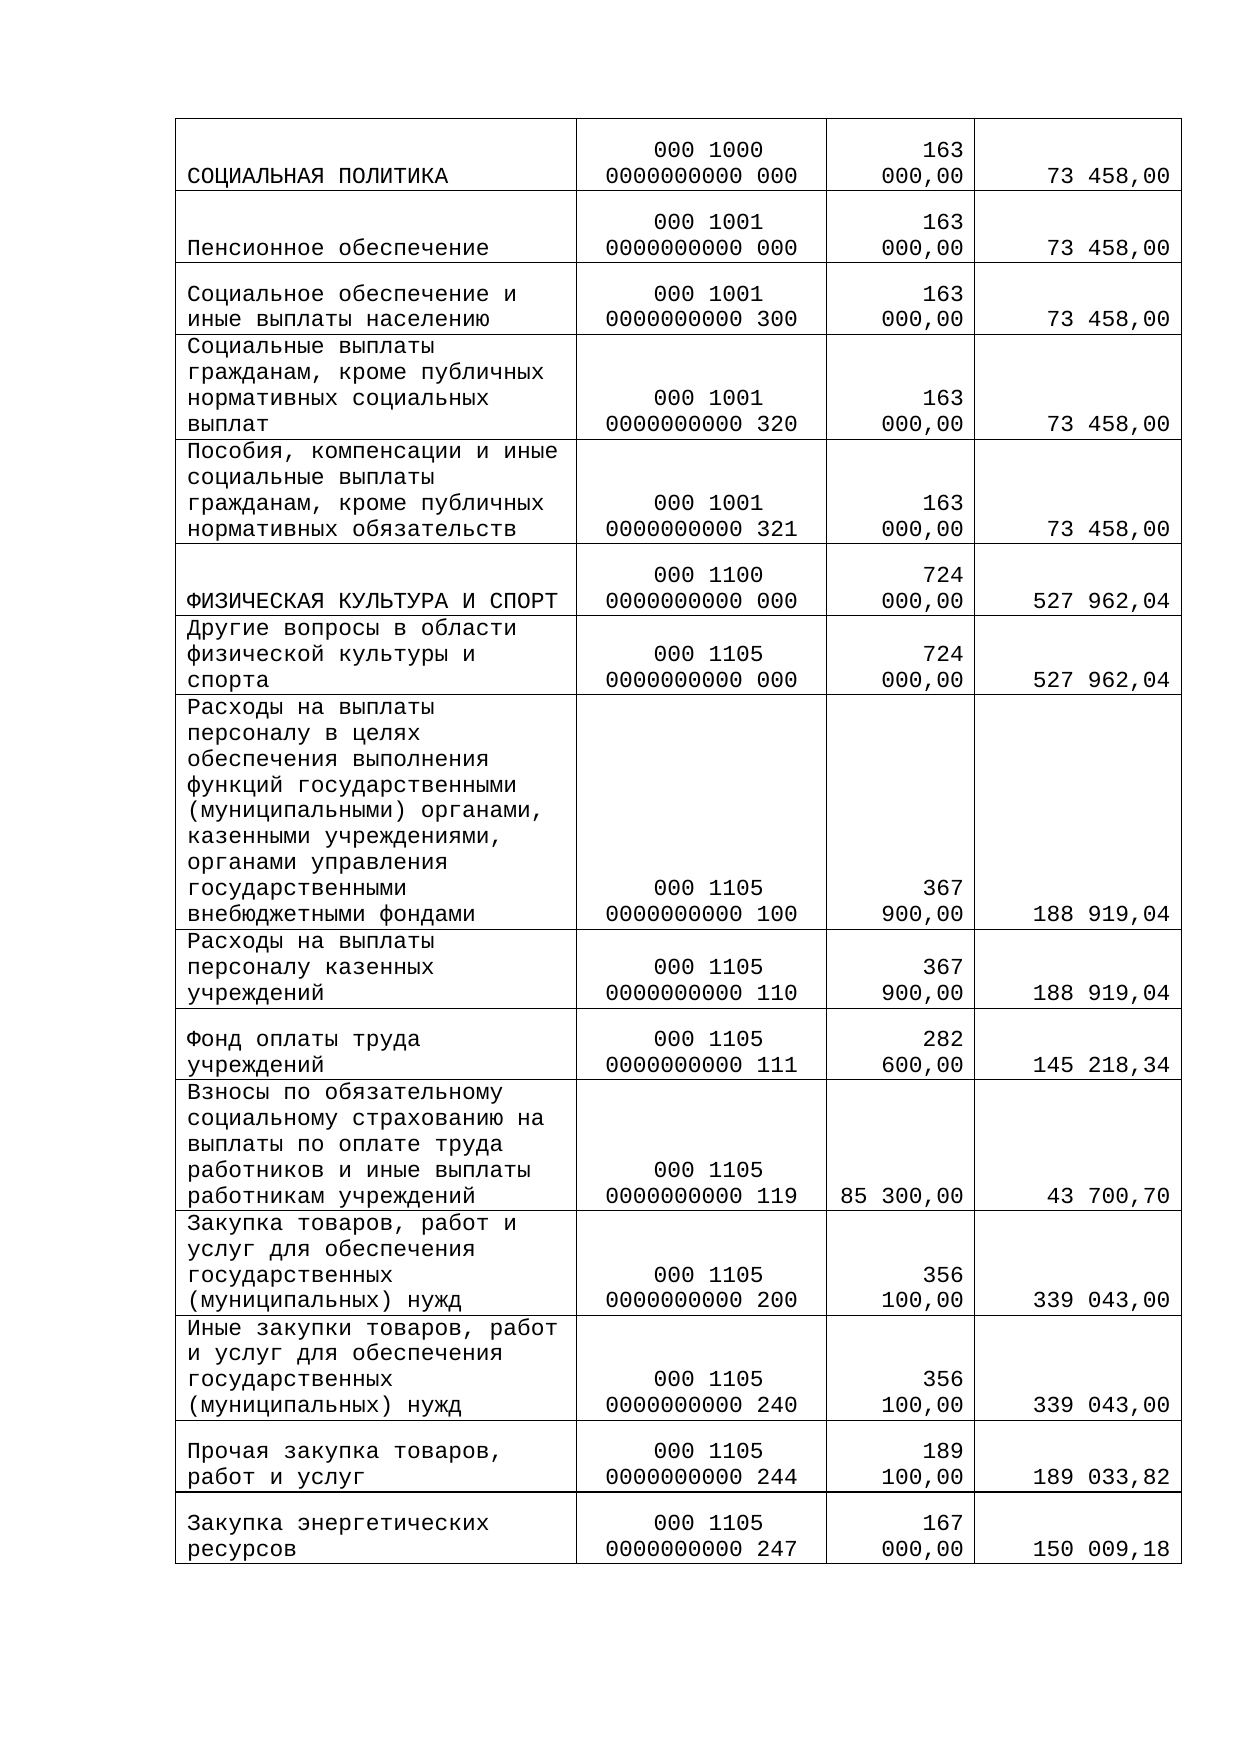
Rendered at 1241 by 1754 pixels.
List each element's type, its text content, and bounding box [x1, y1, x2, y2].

table_cell 339 043,00 [975, 1316, 1181, 1419]
table_cell Социальное обеспечение и иные выплаты населению [176, 263, 576, 334]
table_cell 73 458,00 [975, 335, 1181, 438]
table_cell 85 300,00 [827, 1080, 974, 1210]
table_cell 367 900,00 [827, 930, 974, 1007]
table_cell 150 009,18 [975, 1493, 1181, 1563]
table_cell 000 1105 0000000000 000 [577, 616, 826, 694]
table_cell 282 600,00 [827, 1009, 974, 1079]
table_cell 163 000,00 [827, 263, 974, 334]
table_cell 000 1105 0000000000 240 [577, 1316, 826, 1419]
table_cell Иные закупки товаров, работ и услуг для обеспечения государственных (муниципальных) нужд [176, 1316, 576, 1419]
table_cell 000 1105 0000000000 100 [577, 695, 826, 928]
table_cell 367 900,00 [827, 695, 974, 928]
table_cell 000 1100 0000000000 000 [577, 544, 826, 615]
table_cell 527 962,04 [975, 616, 1181, 694]
table_cell Прочая закупка товаров, работ и услуг [176, 1421, 576, 1491]
table_cell 000 1105 0000000000 110 [577, 930, 826, 1007]
table_cell 189 033,82 [975, 1421, 1181, 1491]
table_cell Другие вопросы в области физической культуры и спорта [176, 616, 576, 694]
table_cell Фонд оплаты труда учреждений [176, 1009, 576, 1079]
table_cell 000 1105 0000000000 200 [577, 1211, 826, 1315]
table_cell Взносы по обязательному социальному страхованию на выплаты по оплате труда работников и иные выплаты работникам учреждений [176, 1080, 576, 1210]
table_cell 000 1001 0000000000 300 [577, 263, 826, 334]
table_cell 43 700,70 [975, 1080, 1181, 1210]
table_cell 000 1105 0000000000 247 [577, 1493, 826, 1563]
table_cell 356 100,00 [827, 1211, 974, 1315]
table_cell 73 458,00 [975, 191, 1181, 262]
table_cell Пенсионное обеспечение [176, 191, 576, 262]
table_cell 724 000,00 [827, 616, 974, 694]
table_cell 167 000,00 [827, 1493, 974, 1563]
table_cell 163 000,00 [827, 440, 974, 543]
table_cell 000 1001 0000000000 000 [577, 191, 826, 262]
table_cell 724 000,00 [827, 544, 974, 615]
table_cell 188 919,04 [975, 695, 1181, 928]
table_cell 163 000,00 [827, 119, 974, 190]
table_cell 356 100,00 [827, 1316, 974, 1419]
table_cell 145 218,34 [975, 1009, 1181, 1079]
table_cell Расходы на выплаты персоналу в целях обеспечения выполнения функций государственными (муниципальными) органами, казенными учреждениями, органами управления государственными внебюджетными фондами [176, 695, 576, 928]
table_cell Социальные выплаты гражданам, кроме публичных нормативных социальных выплат [176, 335, 576, 438]
table_cell 339 043,00 [975, 1211, 1181, 1315]
table_cell 000 1000 0000000000 000 [577, 119, 826, 190]
table_cell 000 1105 0000000000 244 [577, 1421, 826, 1491]
table_cell 527 962,04 [975, 544, 1181, 615]
table_cell ФИЗИЧЕСКАЯ КУЛЬТУРА И СПОРТ [176, 544, 576, 615]
table_cell Закупка энергетических ресурсов [176, 1493, 576, 1563]
table_cell 000 1001 0000000000 320 [577, 335, 826, 438]
table_cell 000 1001 0000000000 321 [577, 440, 826, 543]
table_cell 73 458,00 [975, 263, 1181, 334]
table_cell 189 100,00 [827, 1421, 974, 1491]
table_cell Закупка товаров, работ и услуг для обеспечения государственных (муниципальных) нужд [176, 1211, 576, 1315]
table_cell Пособия, компенсации и иные социальные выплаты гражданам, кроме публичных нормативных обязательств [176, 440, 576, 543]
table_cell 163 000,00 [827, 191, 974, 262]
table_cell Расходы на выплаты персоналу казенных учреждений [176, 930, 576, 1007]
table_cell СОЦИАЛЬНАЯ ПОЛИТИКА [176, 119, 576, 190]
table_cell 000 1105 0000000000 119 [577, 1080, 826, 1210]
table_cell 73 458,00 [975, 119, 1181, 190]
table_cell 163 000,00 [827, 335, 974, 438]
table_cell 000 1105 0000000000 111 [577, 1009, 826, 1079]
table_cell 188 919,04 [975, 930, 1181, 1007]
table_cell 73 458,00 [975, 440, 1181, 543]
